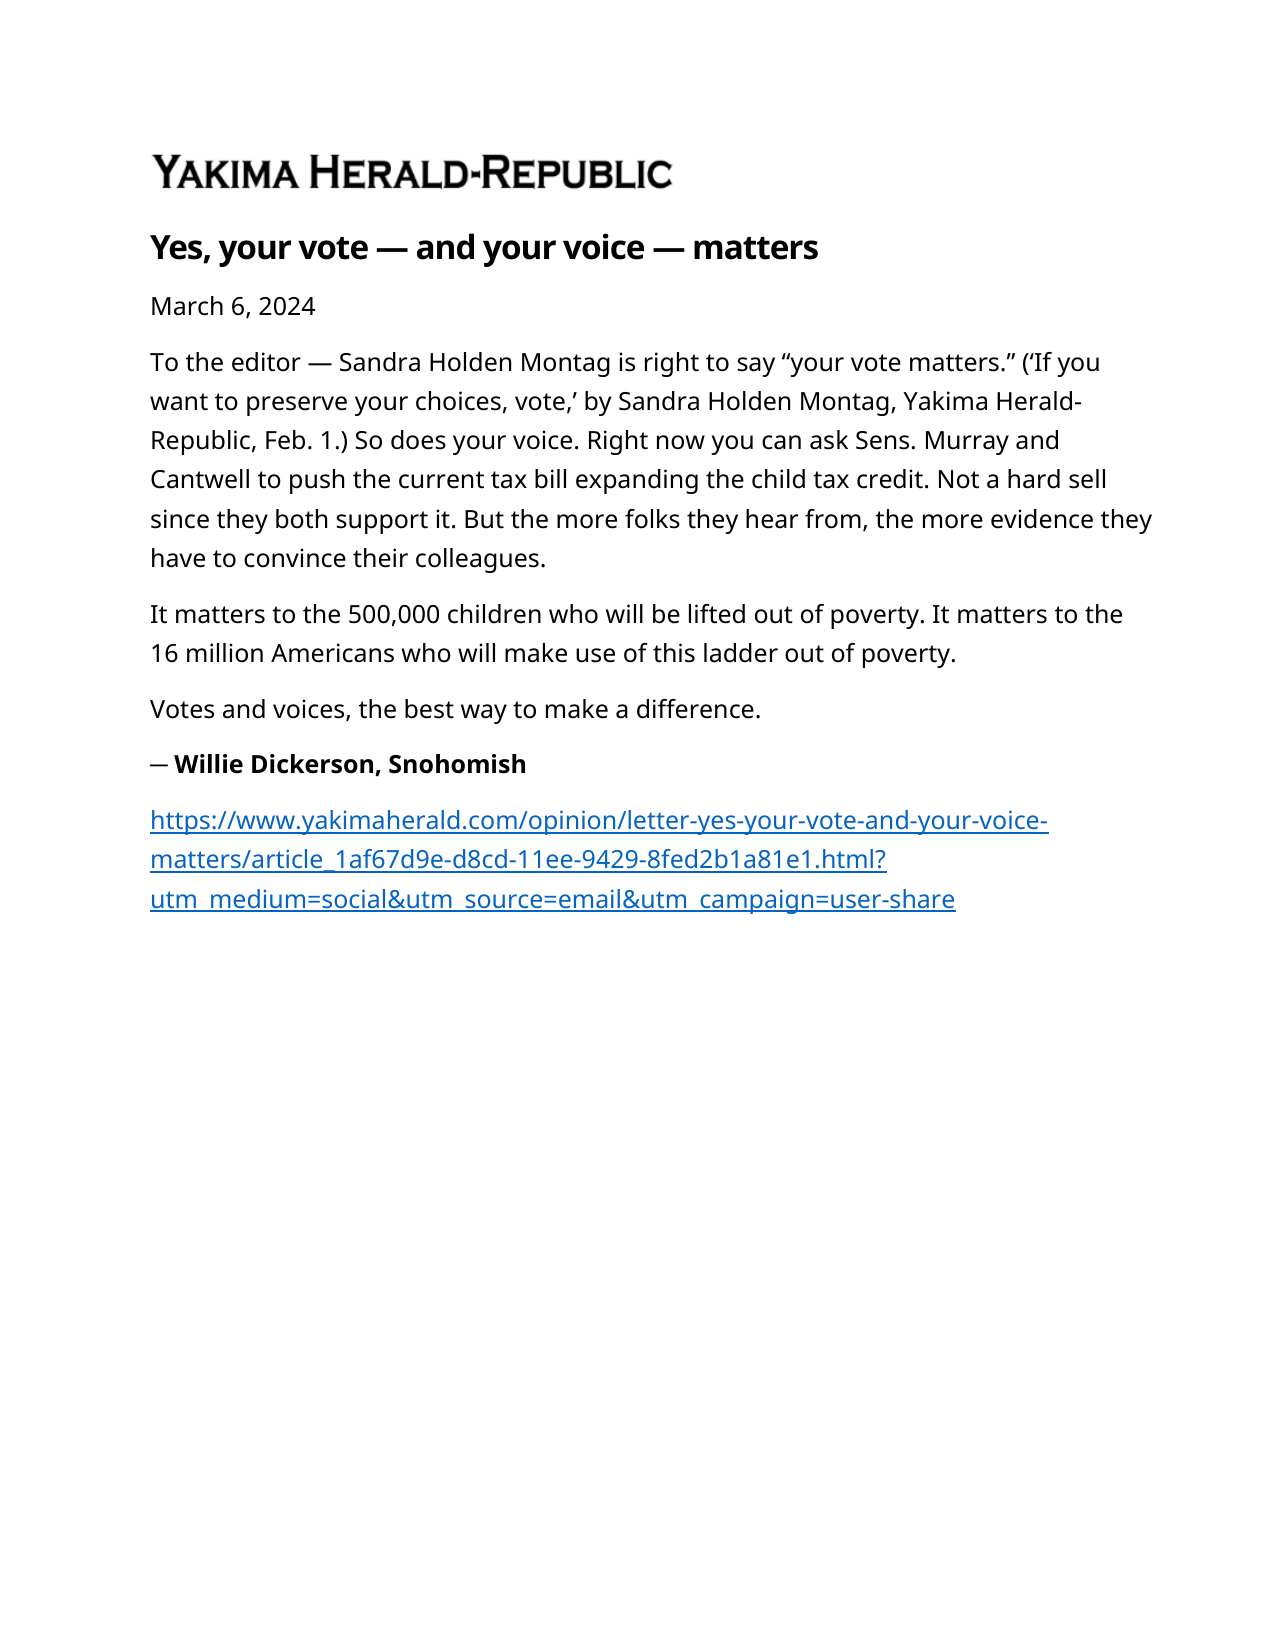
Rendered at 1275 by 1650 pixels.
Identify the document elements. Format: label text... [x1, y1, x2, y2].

text Votes and voices, the best way to make a difference. [150, 691, 1155, 725]
text It matters to the 500,000 children who will be lifted out of poverty. It matters to the 16 million Americans who will make use of this ladder out of poverty. [150, 596, 1155, 669]
text ─ Willie Dickerson, Snohomish [150, 747, 1155, 781]
text https://www.yakimaherald.com/opinion/letter-yes-your-vote-and-your-voice-matters/article_1af67d9e-d8cd-11ee-9429-8fed2b1a81e1.html?utm_medium=social&utm_source=email&utm_campaign=user-share [150, 803, 1155, 915]
text March 6, 2024 [150, 289, 1155, 323]
picture [150, 150, 675, 194]
title Yes, your vote — and your voice — matters [150, 224, 1155, 269]
text To the editor — Sandra Holden Montag is right to say “your vote matters.” (‘If you want to preserve your choices, vote,’ by Sandra Holden Montag, Yakima Herald-Republic, Feb. 1.) So does your voice. Right now you can ask Sens. Murray and Cantwell to push the current tax bill expanding the child tax credit. Not a hard sell since they both support it. But the more folks they hear from, the more evidence they have to convince their colleagues. [150, 344, 1155, 574]
